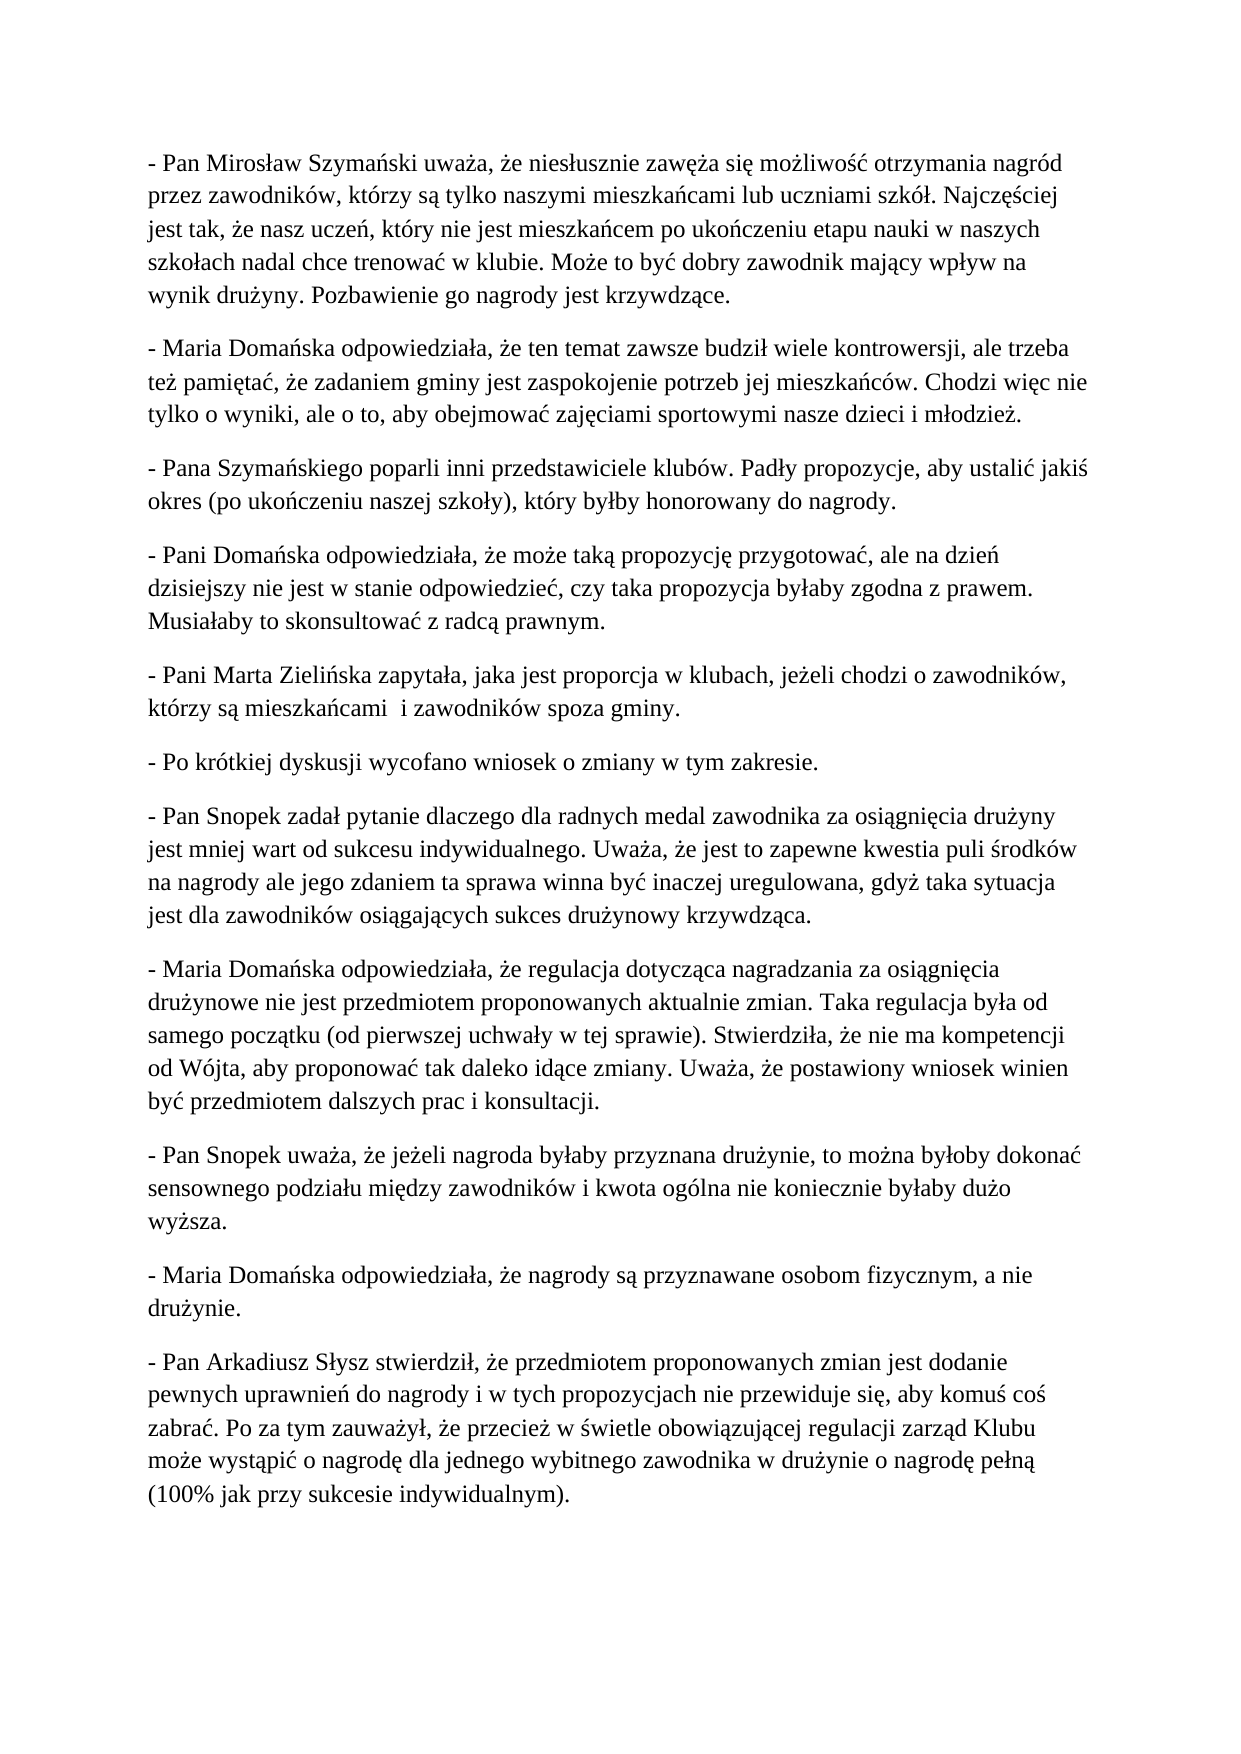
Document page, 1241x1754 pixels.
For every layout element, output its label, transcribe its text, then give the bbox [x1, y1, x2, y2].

text - Pan Mirosław Szymański uważa, że niesłusznie zawęża się możliwość otrzymania nagród przez zawodników, którzy są tylko naszymi mieszkańcami lub uczniami szkół. Najczęściej jest tak, że nasz uczeń, który nie jest mieszkańcem po ukończeniu etapu nauki w naszych szkołach nadal chce trenować w klubie. Może to być dobry zawodnik mający wpływ na wynik drużyny. Pozbawienie go nagrody jest krzywdzące. [148, 148, 1093, 308]
text - Po krótkiej dyskusji wycofano wniosek o zmiany w tym zakresie. [148, 747, 1093, 776]
text - Pani Marta Zielińska zapytała, jaka jest proporcja w klubach, jeżeli chodzi o zawodników, którzy są mieszkańcami i zawodników spoza gminy. [148, 660, 1093, 722]
text - Pan Arkadiusz Słysz stwierdził, że przedmiotem proponowanych zmian jest dodanie pewnych uprawnień do nagrody i w tych propozycjach nie przewiduje się, aby komuś coś zabrać. Po za tym zauważył, że przecież w świetle obowiązującej regulacji zarząd Klubu może wystąpić o nagrodę dla jednego wybitnego zawodnika w drużynie o nagrodę pełną (100% jak przy sukcesie indywidualnym). [148, 1347, 1093, 1507]
text - Maria Domańska odpowiedziała, że regulacja dotycząca nagradzania za osiągnięcia drużynowe nie jest przedmiotem proponowanych aktualnie zmian. Taka regulacja była od samego początku (od pierwszej uchwały w tej sprawie). Stwierdziła, że nie ma kompetencji od Wójta, aby proponować tak daleko idące zmiany. Uważa, że postawiony wniosek winien być przedmiotem dalszych prac i konsultacji. [148, 954, 1093, 1115]
text - Pani Domańska odpowiedziała, że może taką propozycję przygotować, ale na dzień dzisiejszy nie jest w stanie odpowiedzieć, czy taka propozycja byłaby zgodna z prawem. Musiałaby to skonsultować z radcą prawnym. [148, 540, 1093, 635]
text - Maria Domańska odpowiedziała, że ten temat zawsze budził wiele kontrowersji, ale trzeba też pamiętać, że zadaniem gminy jest zaspokojenie potrzeb jej mieszkańców. Chodzi więc nie tylko o wyniki, ale o to, aby obejmować zajęciami sportowymi nasze dzieci i młodzież. [148, 333, 1093, 428]
text - Pan Snopek zadał pytanie dlaczego dla radnych medal zawodnika za osiągnięcia drużyny jest mniej wart od sukcesu indywidualnego. Uważa, że jest to zapewne kwestia puli środków na nagrody ale jego zdaniem ta sprawa winna być inaczej uregulowana, gdyż taka sytuacja jest dla zawodników osiągających sukces drużynowy krzywdząca. [148, 801, 1093, 929]
text - Maria Domańska odpowiedziała, że nagrody są przyznawane osobom fizycznym, a nie drużynie. [148, 1260, 1093, 1321]
text - Pan Snopek uważa, że jeżeli nagroda byłaby przyznana drużynie, to można byłoby dokonać sensownego podziału między zawodników i kwota ogólna nie koniecznie byłaby dużo wyższa. [148, 1140, 1093, 1234]
text - Pana Szymańskiego poparli inni przedstawiciele klubów. Padły propozycje, aby ustalić jakiś okres (po ukończeniu naszej szkoły), który byłby honorowany do nagrody. [148, 453, 1093, 515]
